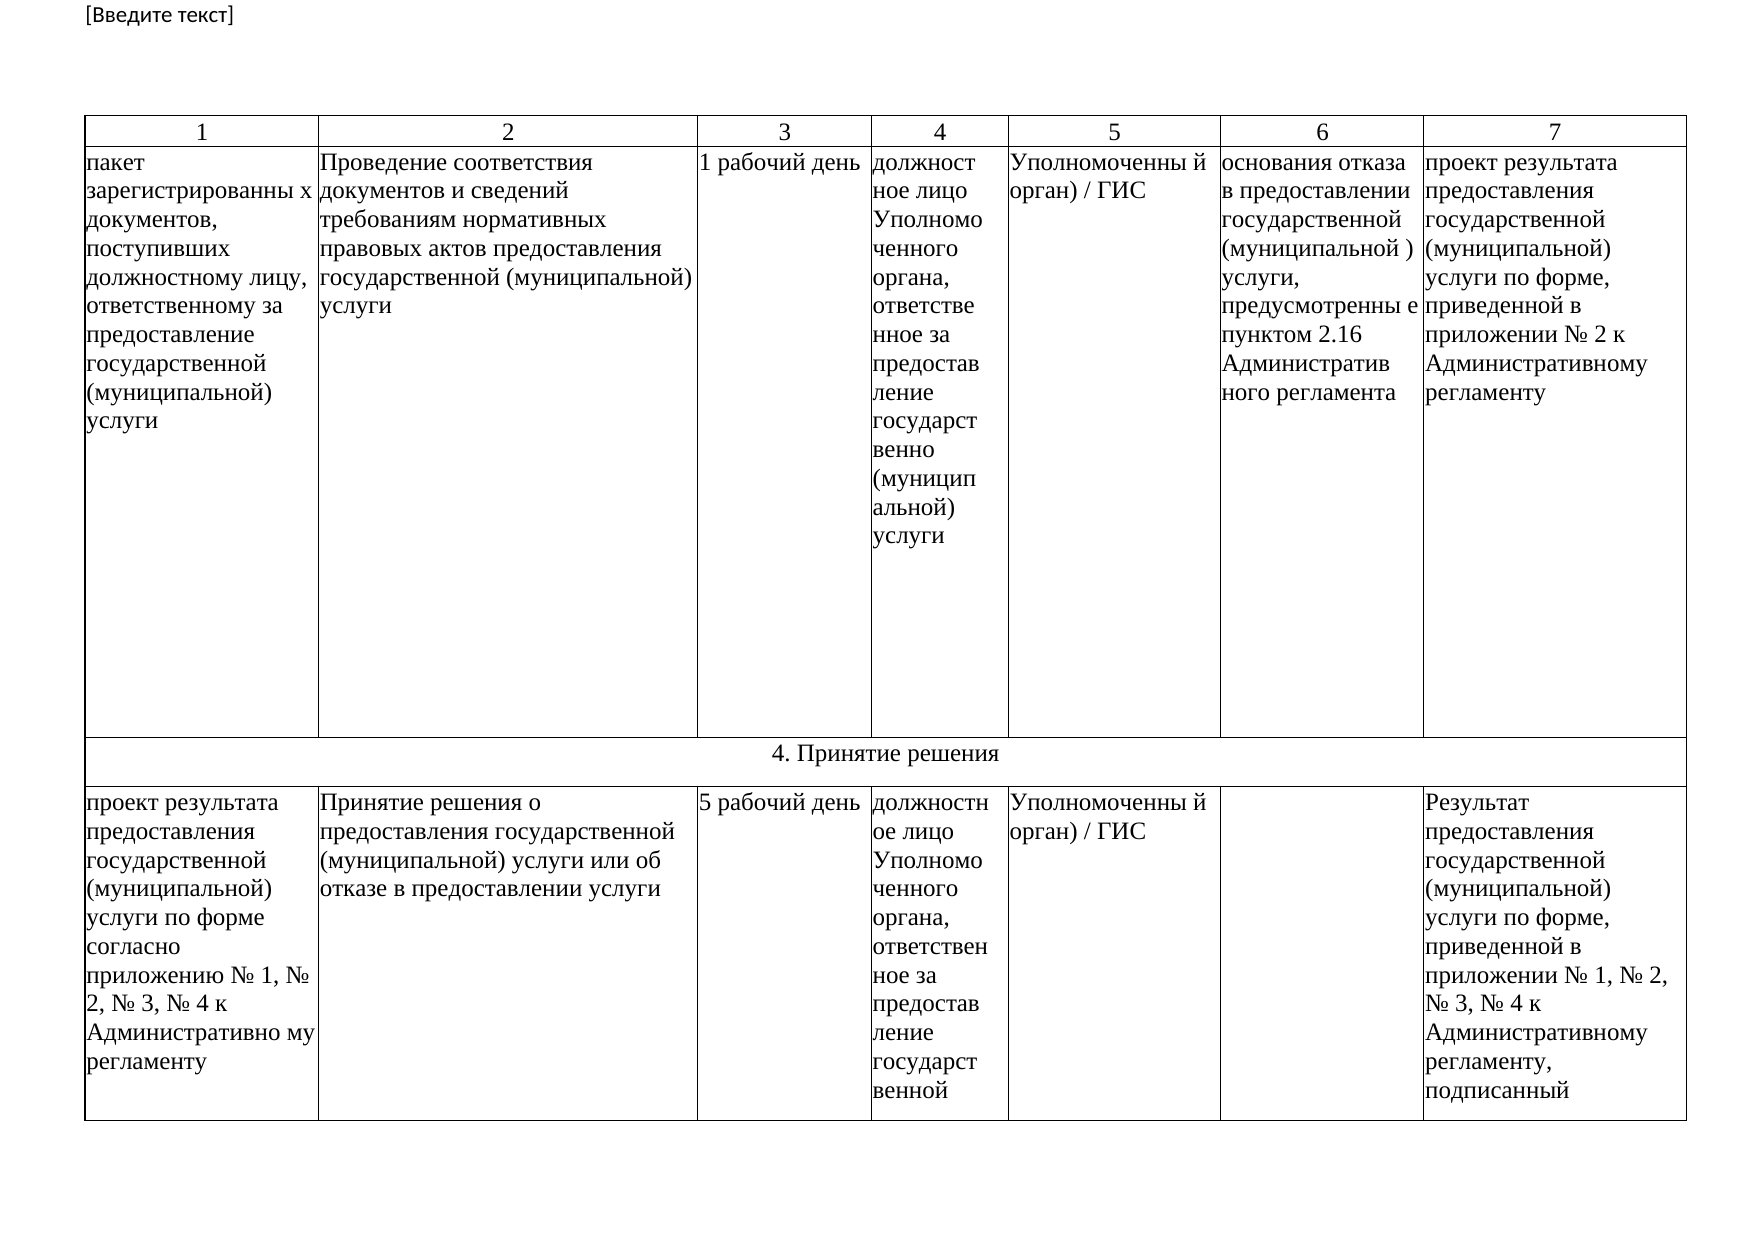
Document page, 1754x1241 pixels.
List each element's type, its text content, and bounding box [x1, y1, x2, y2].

table_cell основания отказа в предоставлении государственной (муниципальной ) услуги, предусмотренны е пунктом 2.16 Административ ного регламента [1221, 147, 1423, 737]
table_header 6 [1221, 116, 1423, 146]
table_cell [1221, 787, 1423, 1120]
table_cell Уполномоченны й орган) / ГИС [1009, 787, 1220, 1120]
table_cell должност ное лицо Уполномо ченного органа, ответстве нное за предостав ление государст венно (муницип альной) услуги [872, 147, 1008, 737]
table_header 1 [86, 116, 318, 146]
table_cell 5 рабочий день [698, 787, 871, 1120]
table_cell 4. Принятие решения [86, 738, 1686, 786]
table_cell 1 рабочий день [698, 147, 871, 737]
table_cell проект результата предоставления государственной (муниципальной) услуги по форме, приведенной в приложении № 2 к Административному регламенту [1424, 147, 1686, 737]
table_cell должностн ое лицо Уполномо ченного органа, ответствен ное за предостав ление государст венной [872, 787, 1008, 1120]
table_cell Проведение соответствия документов и сведений требованиям нормативных правовых актов предоставления государственной (муниципальной) услуги [319, 147, 697, 737]
table_header 7 [1424, 116, 1686, 146]
table_header 5 [1009, 116, 1220, 146]
table_cell пакет зарегистрированны х документов, поступивших должностному лицу, ответственному за предоставление государственной (муниципальной) услуги [86, 147, 318, 737]
table_cell Принятие решения о предоставления государственной (муниципальной) услуги или об отказе в предоставлении услуги [319, 787, 697, 1120]
table_header 3 [698, 116, 871, 146]
table_cell Результат предоставления государственной (муниципальной) услуги по форме, приведенной в приложении № 1, № 2, № 3, № 4 к Административному регламенту, подписанный [1424, 787, 1686, 1120]
table_cell проект результата предоставления государственной (муниципальной) услуги по форме согласно приложению № 1, № 2, № 3, № 4 к Административно му регламенту [86, 787, 318, 1120]
table_header 4 [872, 116, 1008, 146]
table_cell Уполномоченны й орган) / ГИС [1009, 147, 1220, 737]
table_header 2 [319, 116, 697, 146]
